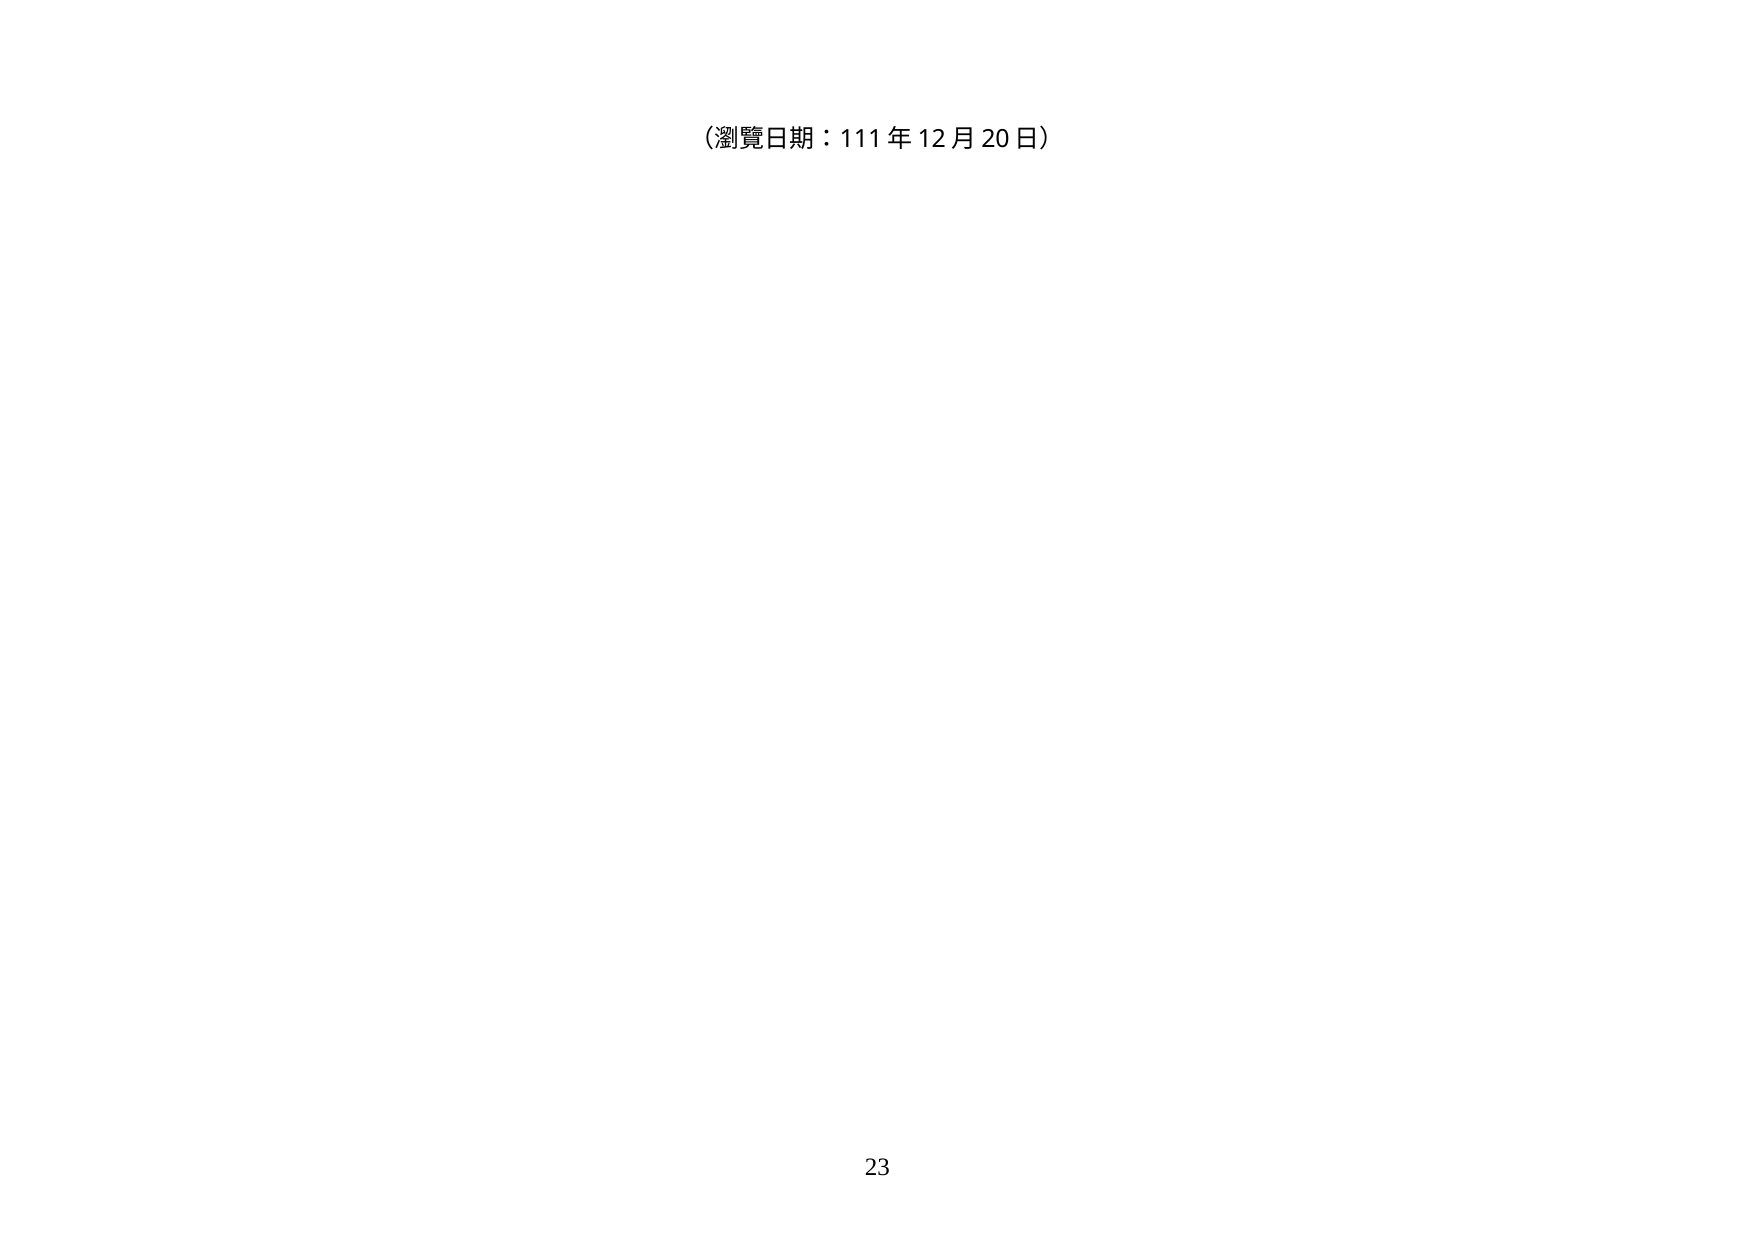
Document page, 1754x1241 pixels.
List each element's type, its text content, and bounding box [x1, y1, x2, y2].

text （瀏覽日期：111年12月20日） [118, 118, 1636, 154]
